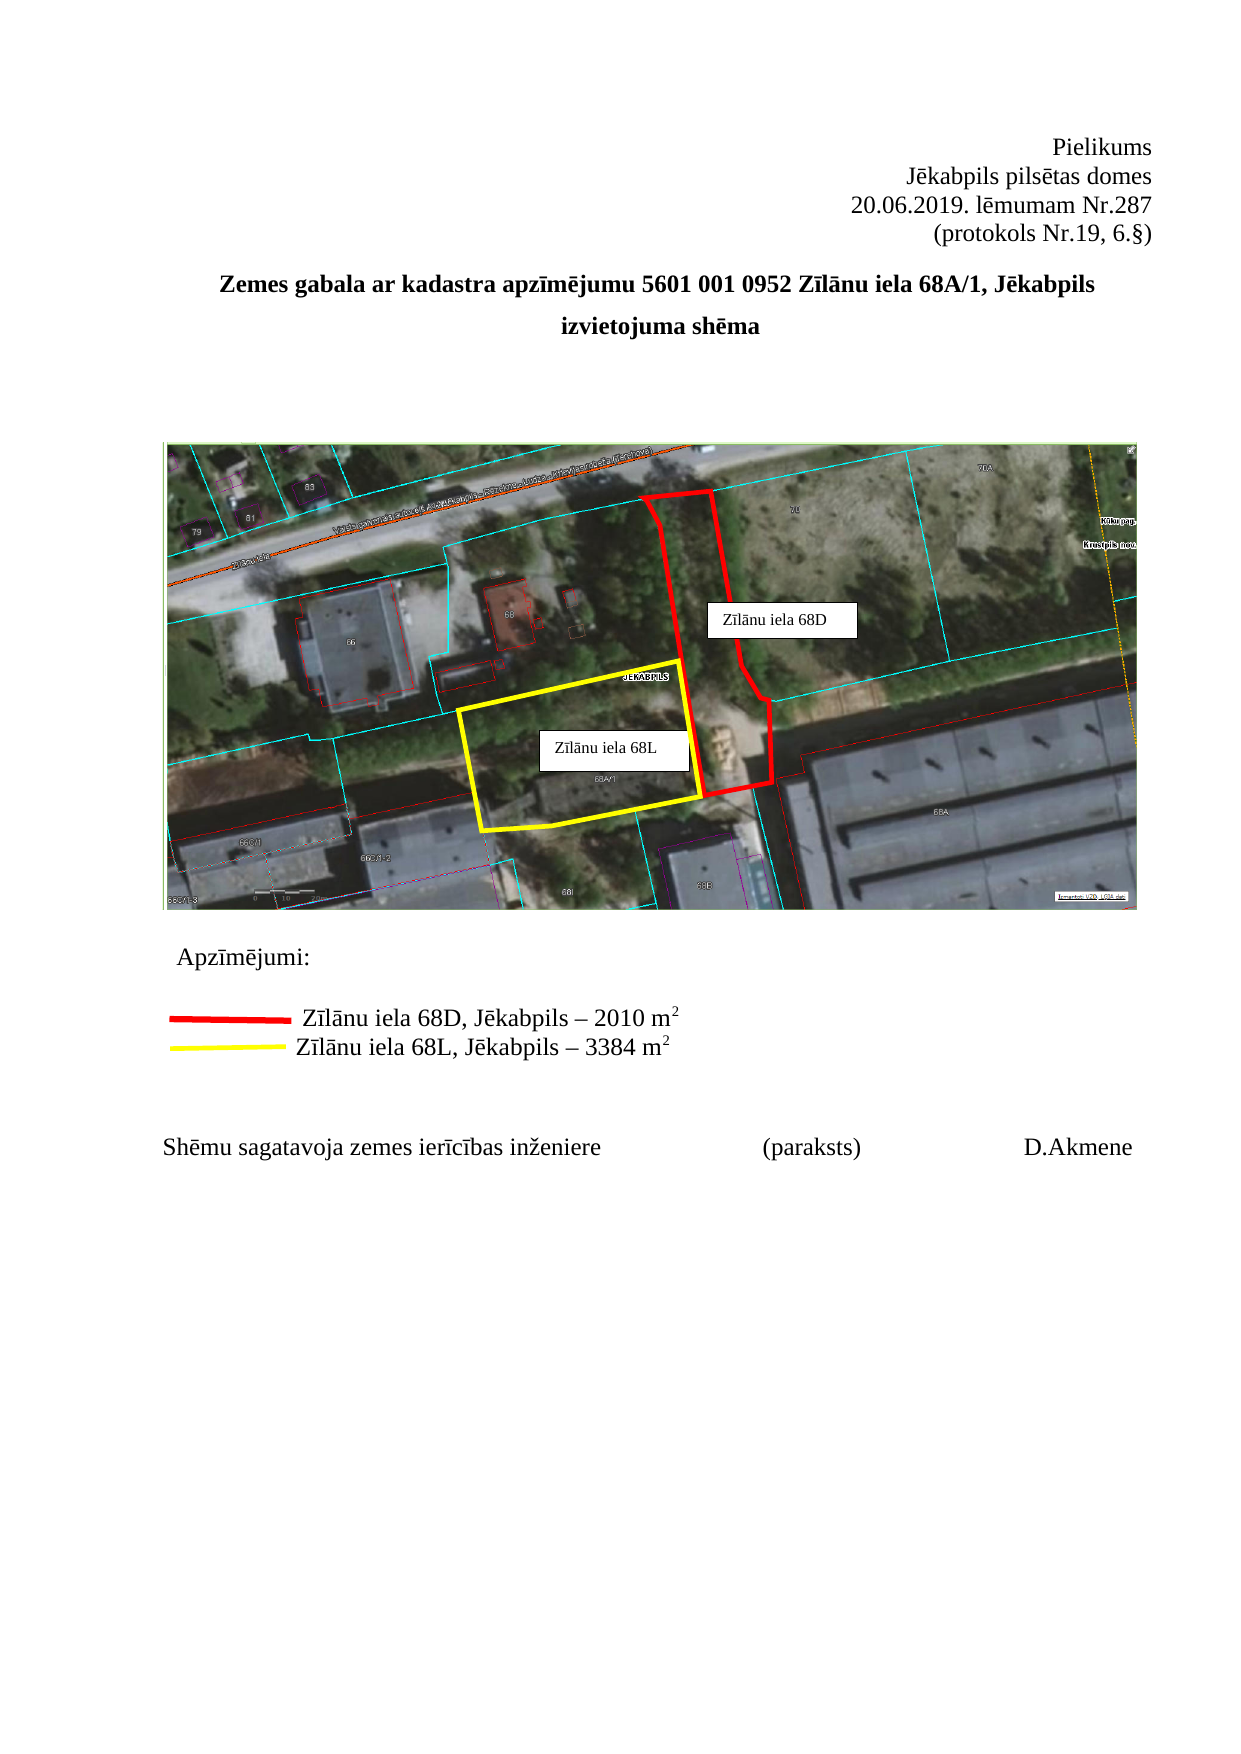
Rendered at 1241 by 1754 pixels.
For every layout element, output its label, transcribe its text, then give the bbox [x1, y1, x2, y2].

text Zemes gabala ar kadastra apzīmējumu 5601 001 0952 Zīlānu iela 68A/1, Jēkabpils [162, 276, 1152, 297]
text Jēkabpils pilsētas domes [162, 161, 1152, 190]
text Zīlānu iela 68D, Jēkabpils – 2010 m2 [162, 1003, 1152, 1032]
text Shēmu sagatavoja zemes ierīcības inženiere (paraksts) D.Akmene [162, 1132, 1152, 1161]
text Pielikums [162, 132, 1152, 161]
text Zīlānu iela 68L, Jēkabpils – 3384 m2 [162, 1032, 1152, 1060]
text Apzīmējumi: [176, 942, 1152, 970]
picture [162, 442, 1139, 910]
text (protokols Nr.19, 6.§) [162, 218, 1152, 247]
text izvietojuma shēma [162, 318, 1152, 338]
text 20.06.2019. lēmumam Nr.287 [162, 190, 1152, 218]
